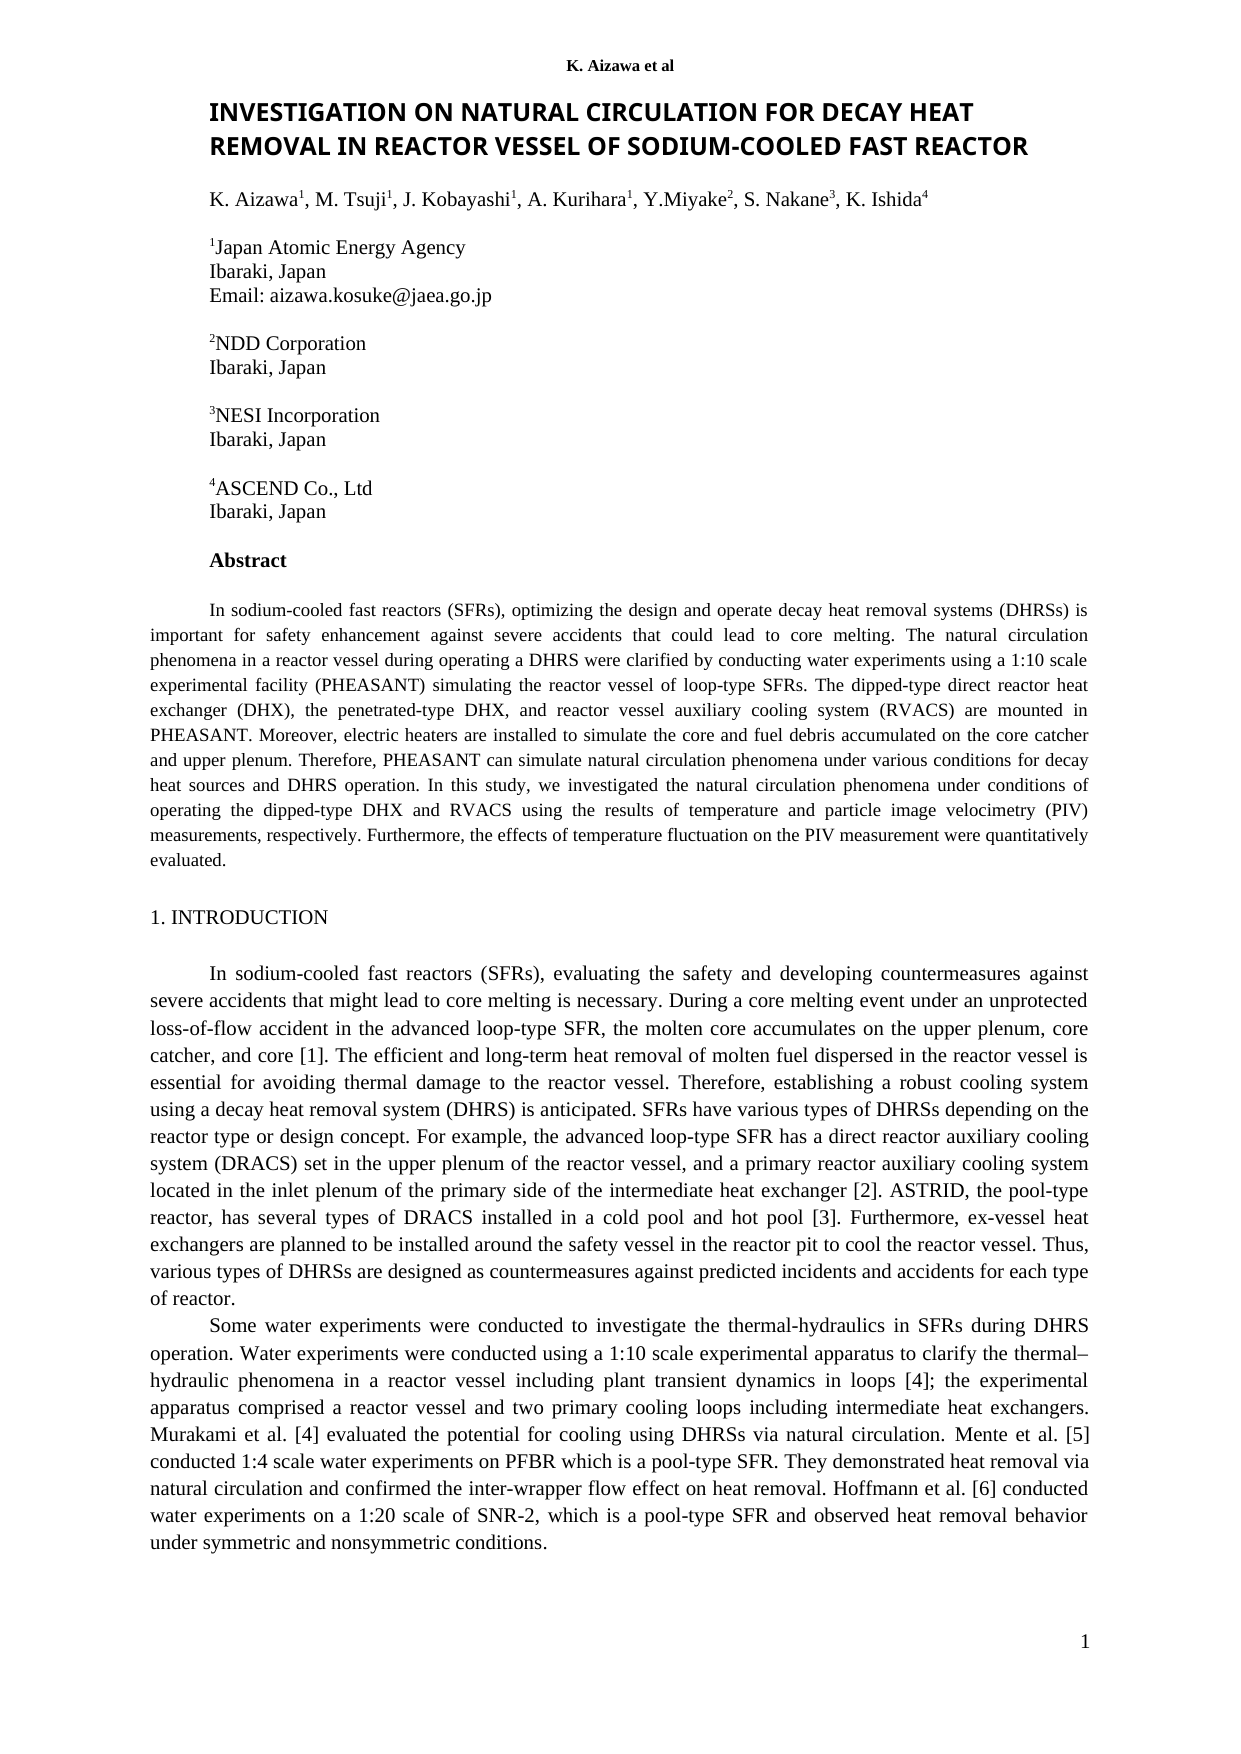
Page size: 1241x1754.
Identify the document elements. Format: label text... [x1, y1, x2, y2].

text Ibaraki, Japan [209, 355, 1090, 379]
text Ibaraki, Japan [209, 499, 1090, 523]
text In sodium-cooled fast reactors (SFRs), optimizing the design and operate decay heat removal systems (DHRSs) is important for safety enhancement against severe accidents that could lead to core melting. The natural circulation phenomena in a reactor vessel during operating a DHRS were clarified by conducting water experiments using a 1:10 scale experimental facility (PHEASANT) simulating the reactor vessel of loop-type SFRs. The dipped-type direct reactor heat exchanger (DHX), the penetrated-type DHX, and reactor vessel auxiliary cooling system (RVACS) are mounted in PHEASANT. Moreover, electric heaters are installed to simulate the core and fuel debris accumulated on the core catcher and upper plenum. Therefore, PHEASANT can simulate natural circulation phenomena under various conditions for decay heat sources and DHRS operation. In this study, we investigated the natural circulation phenomena under conditions of operating the dipped-type DHX and RVACS using the results of temperature and particle image velocimetry (PIV) measurements, respectively. Furthermore, the effects of temperature fluctuation on the PIV measurement were quantitatively evaluated. [150, 596, 1090, 871]
text 4ASCEND Co., Ltd [209, 475, 1090, 499]
text K. Aizawa1, M. Tsuji1, J. Kobayashi1, A. Kurihara1, Y.Miyake2, S. Nakane3, K. Ishida4 [209, 187, 1090, 211]
text Ibaraki, Japan [209, 427, 1090, 451]
text Some water experiments were conducted to investigate the thermal-hydraulics in SFRs during DHRS operation. Water experiments were conducted using a 1:10 scale experimental apparatus to clarify the thermal–hydraulic phenomena in a reactor vessel including plant transient dynamics in loops [4]; the experimental apparatus comprised a reactor vessel and two primary cooling loops including intermediate heat exchangers. Murakami et al. [4] evaluated the potential for cooling using DHRSs via natural circulation. Mente et al. [5] conducted 1:4 scale water experiments on PFBR which is a pool-type SFR. They demonstrated heat removal via natural circulation and confirmed the inter-wrapper flow effect on heat removal. Hoffmann et al. [6] conducted water experiments on a 1:20 scale of SNR-2, which is a pool-type SFR and observed heat removal behavior under symmetric and nonsymmetric conditions. [150, 1310, 1090, 1554]
text 3NESI Incorporation [209, 403, 1090, 427]
subtitle INTRODUCTION [150, 900, 1090, 929]
text Abstract [209, 548, 1090, 572]
subtitle Investigation on natural circulation for decay heat removal in reactor vessel of sodium-cooled fast reactor [209, 94, 1031, 163]
text In sodium-cooled fast reactors (SFRs), evaluating the safety and developing countermeasures against severe accidents that might lead to core melting is necessary. During a core melting event under an unprotected loss-of-flow accident in the advanced loop-type SFR, the molten core accumulates on the upper plenum, core catcher, and core [1]. The efficient and long-term heat removal of molten fuel dispersed in the reactor vessel is essential for avoiding thermal damage to the reactor vessel. Therefore, establishing a robust cooling system using a decay heat removal system (DHRS) is anticipated. SFRs have various types of DHRSs depending on the reactor type or design concept. For example, the advanced loop-type SFR has a direct reactor auxiliary cooling system (DRACS) set in the upper plenum of the reactor vessel, and a primary reactor auxiliary cooling system located in the inlet plenum of the primary side of the intermediate heat exchanger [2]. ASTRID, the pool-type reactor, has several types of DRACS installed in a cold pool and hot pool [3]. Furthermore, ex-vessel heat exchangers are planned to be installed around the safety vessel in the reactor pit to cool the reactor vessel. Thus, various types of DHRSs are designed as countermeasures against predicted incidents and accidents for each type of reactor. [150, 958, 1090, 1310]
text Email: aizawa.kosuke@jaea.go.jp [209, 283, 1090, 307]
text 2NDD Corporation [209, 331, 1090, 355]
text Ibaraki, Japan [209, 259, 1090, 283]
text 1Japan Atomic Energy Agency [209, 235, 1090, 259]
